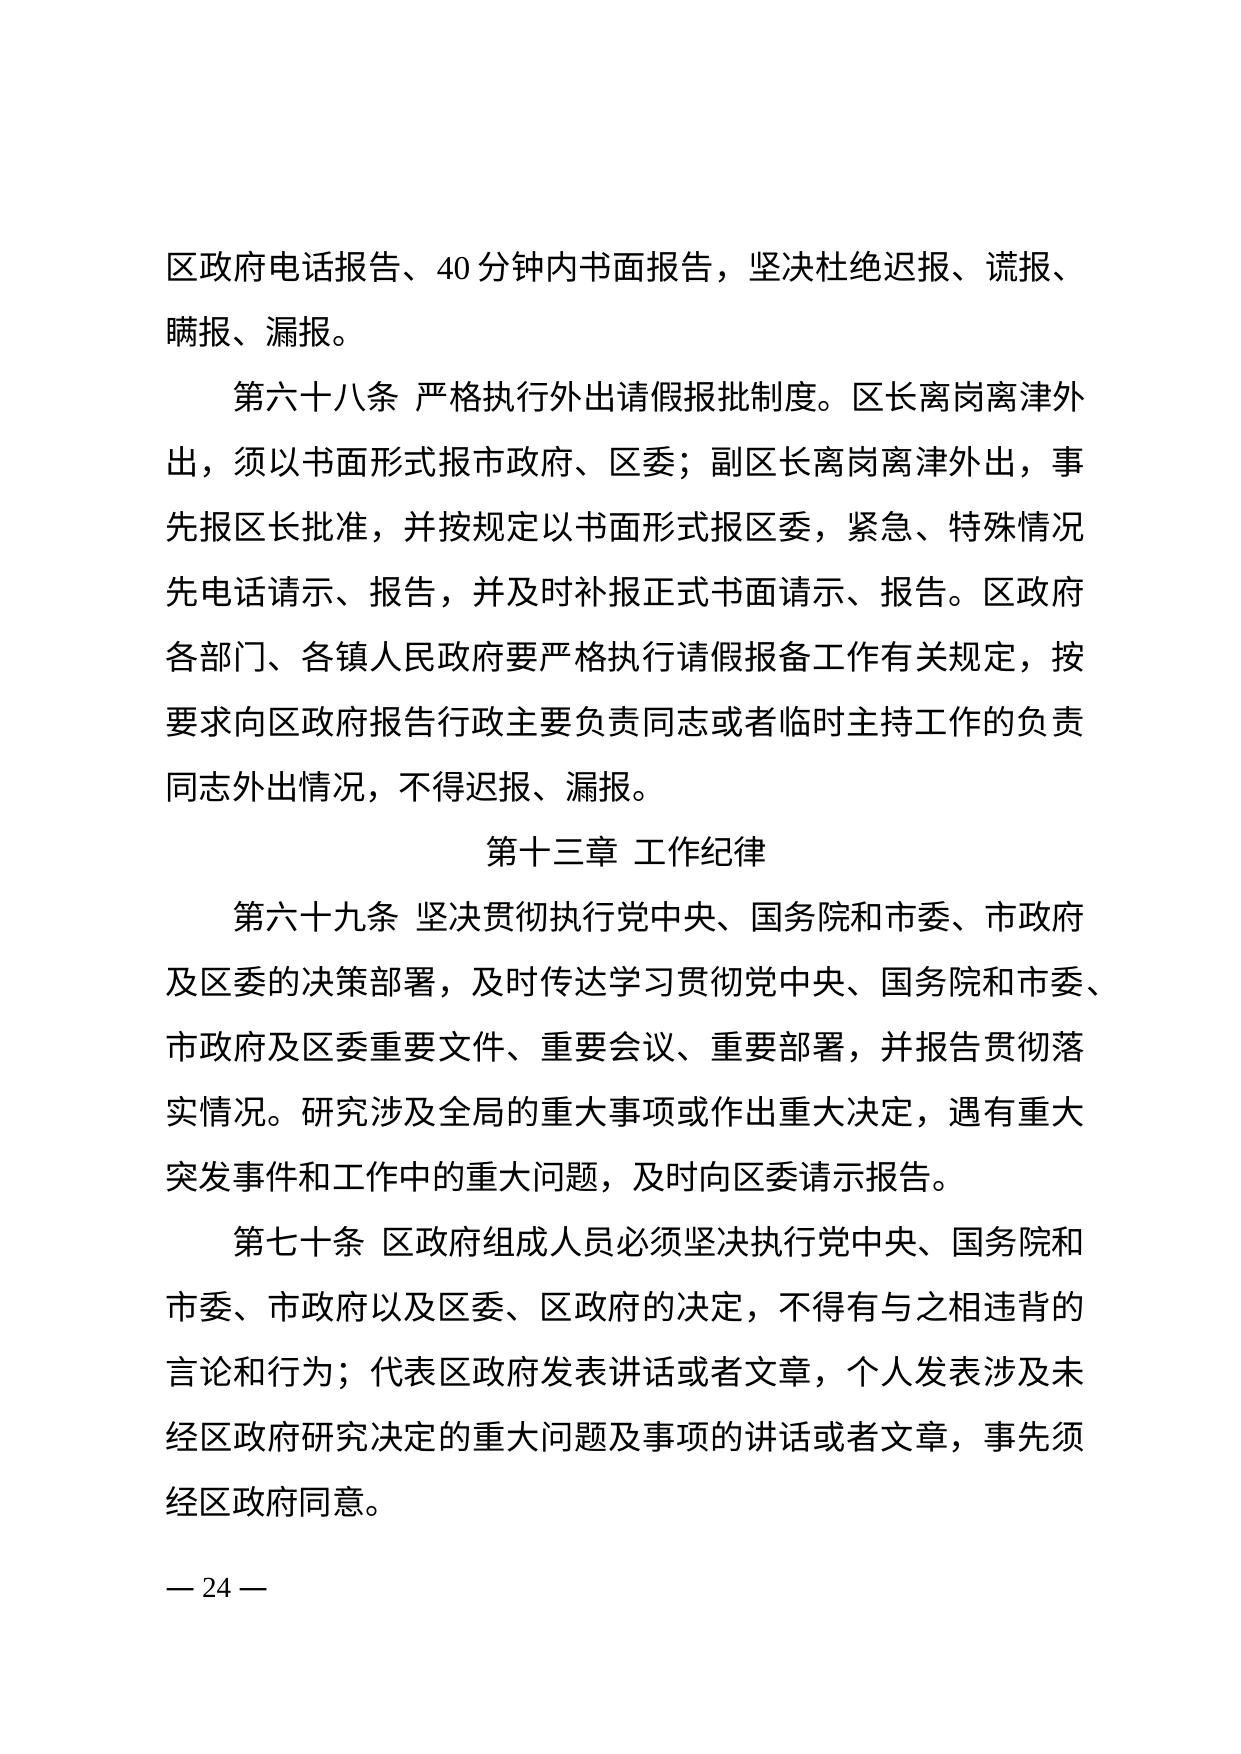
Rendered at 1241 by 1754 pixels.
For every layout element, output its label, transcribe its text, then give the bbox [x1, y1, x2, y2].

text 第六十九条 坚决贯彻执行党中央、国务院和市委、市政府及区委的决策部署，及时传达学习贯彻党中央、国务院和市委、市政府及区委重要文件、重要会议、重要部署，并报告贯彻落实情况。研究涉及全局的重大事项或作出重大决定，遇有重大突发事件和工作中的重大问题，及时向区委请示报告。 [165, 883, 1087, 1208]
text 第七十条 区政府组成人员必须坚决执行党中央、国务院和市委、市政府以及区委、区政府的决定，不得有与之相违背的言论和行为；代表区政府发表讲话或者文章，个人发表涉及未经区政府研究决定的重大问题及事项的讲话或者文章，事先须经区政府同意。 [165, 1208, 1087, 1533]
list 第十三章 工作纪律 [165, 818, 1087, 883]
text 第六十八条 严格执行外出请假报批制度。区长离岗离津外出，须以书面形式报市政府、区委；副区长离岗离津外出，事先报区长批准，并按规定以书面形式报区委，紧急、特殊情况先电话请示、报告，并及时补报正式书面请示、报告。区政府各部门、各镇人民政府要严格执行请假报备工作有关规定，按要求向区政府报告行政主要负责同志或者临时主持工作的负责同志外出情况，不得迟报、漏报。 [165, 363, 1087, 818]
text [165, 233, 1087, 363]
